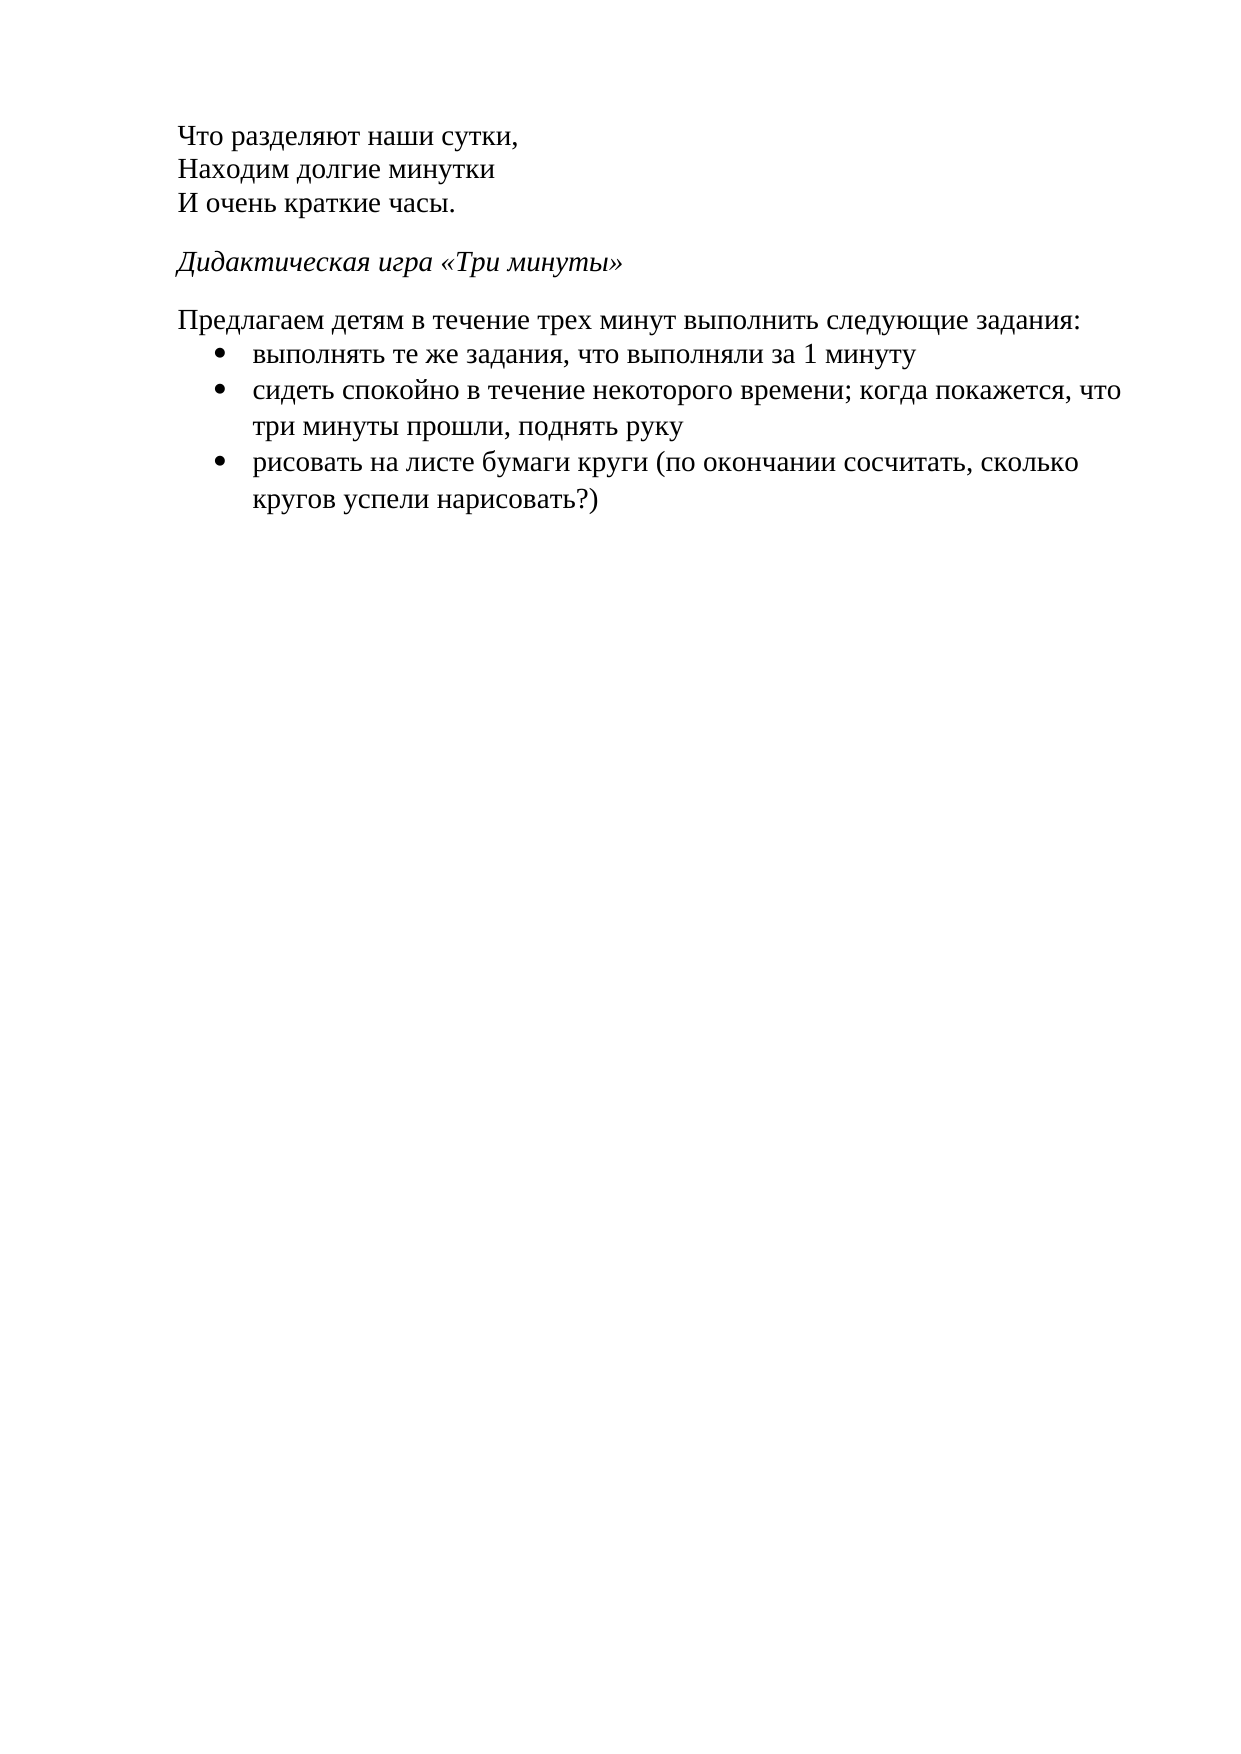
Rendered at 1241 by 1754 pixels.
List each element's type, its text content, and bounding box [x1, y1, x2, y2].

text И очень краткие часы. [177, 185, 1152, 219]
list выполнять те же задания, что выполняли за 1 минуту [215, 336, 1152, 369]
text Предлагаем детям в течение трех минут выполнить следующие задания: [177, 302, 1152, 336]
text Дидактическая игра «Три минуты» [177, 244, 1152, 277]
text Что разделяют наши сутки, [177, 118, 1152, 152]
list сидеть спокойно в течение некоторого времени; когда покажется, что три минуты прошли, поднять руку [215, 372, 1152, 442]
list рисовать на листе бумаги круги (по окончании сосчитать, сколько кругов успели нарисовать?) [215, 444, 1152, 514]
text Находим долгие минутки [177, 152, 1152, 185]
